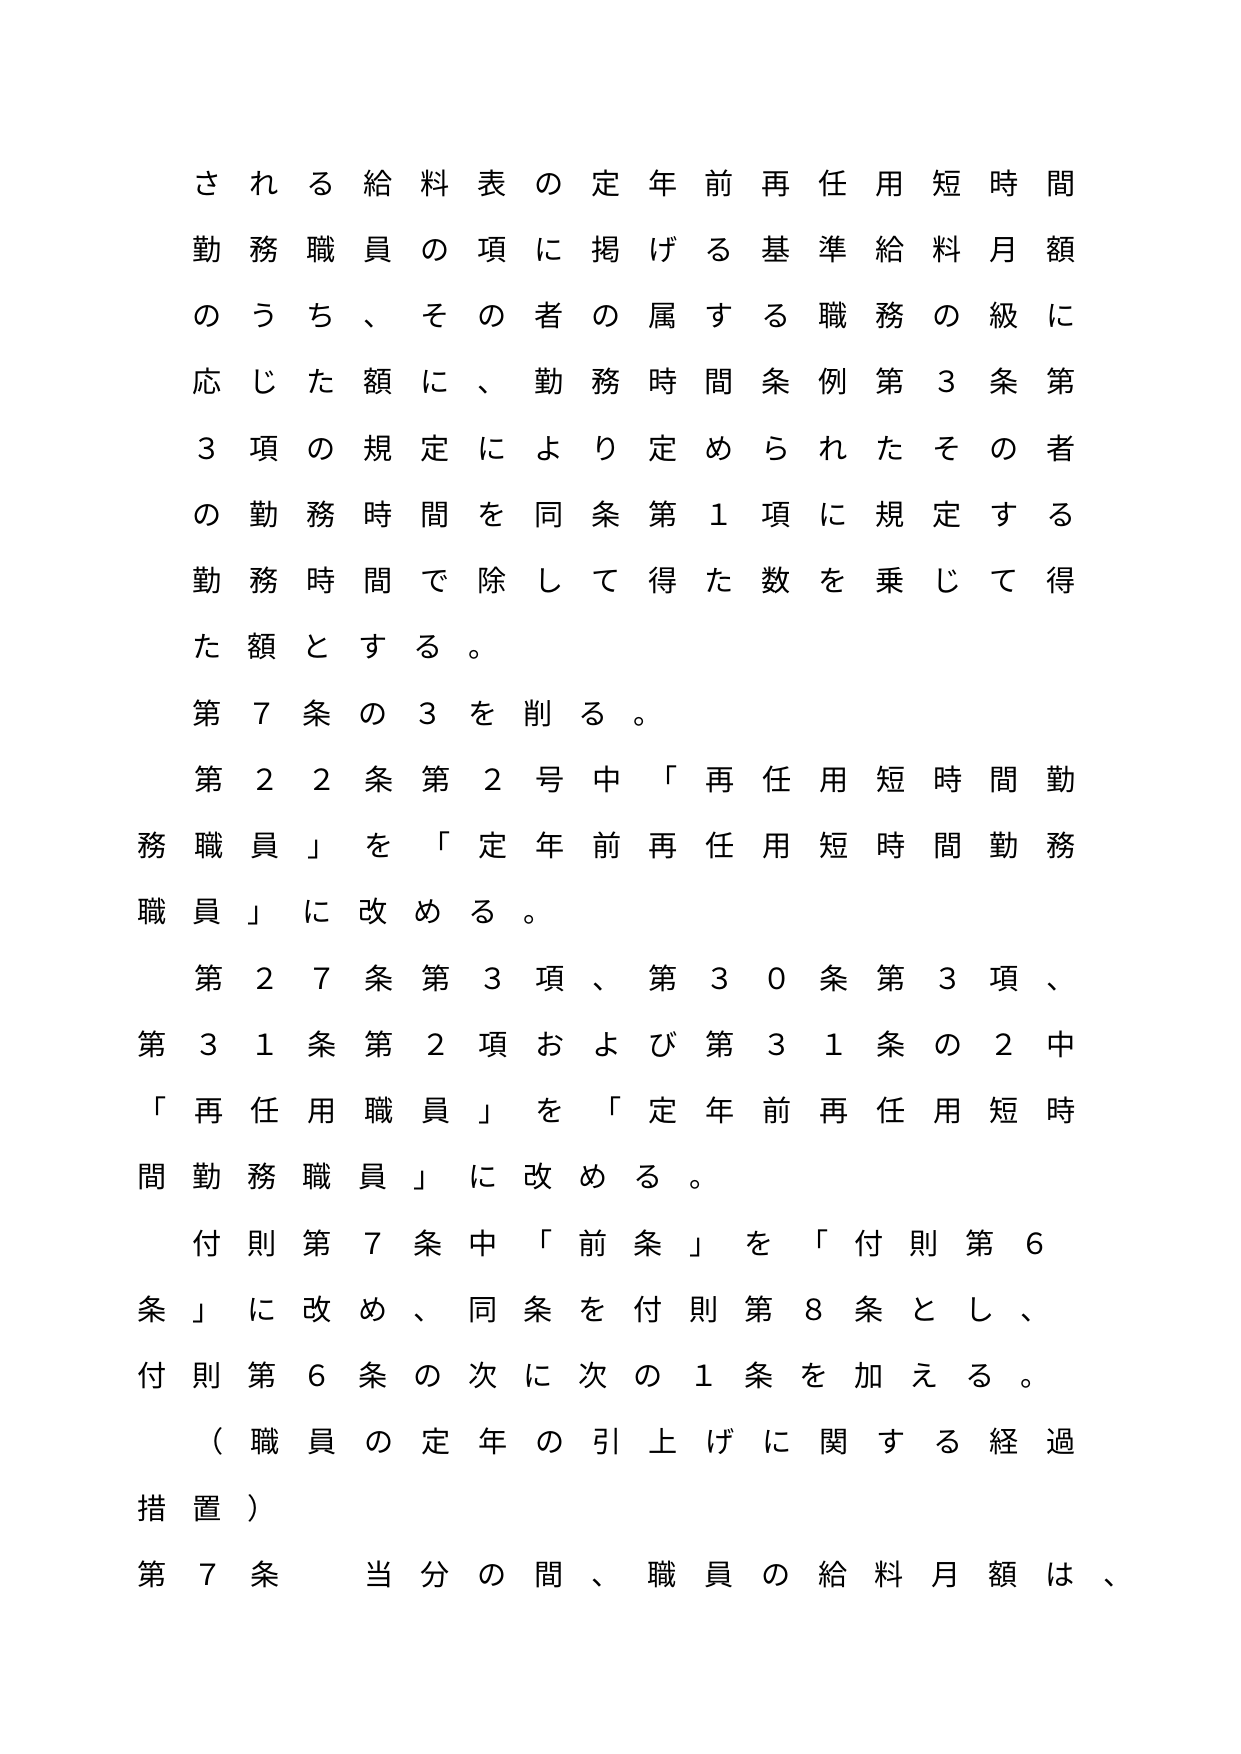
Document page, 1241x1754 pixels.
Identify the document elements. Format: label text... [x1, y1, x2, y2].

text 第７条の３を削る。 [137, 678, 1103, 744]
text 第２２条第２号中「再任用短時間勤務職員」を「定年前再任用短時間勤務職員」に改める。 [137, 744, 1103, 943]
text 第２７条第３項、第３０条第３項、第３１条第２項および第３１条の２中「再任用職員」を「定年前再任用短時間勤務職員」に改める。 [137, 943, 1103, 1208]
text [137, 148, 1103, 678]
text （職員の定年の引上げに関する経過措置） [137, 1407, 1103, 1539]
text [137, 1539, 1103, 1606]
text 付則第７条中「前条」を「付則第６条」に改め、同条を付則第８条とし、付則第６条の次に次の１条を加える。 [137, 1208, 1103, 1407]
